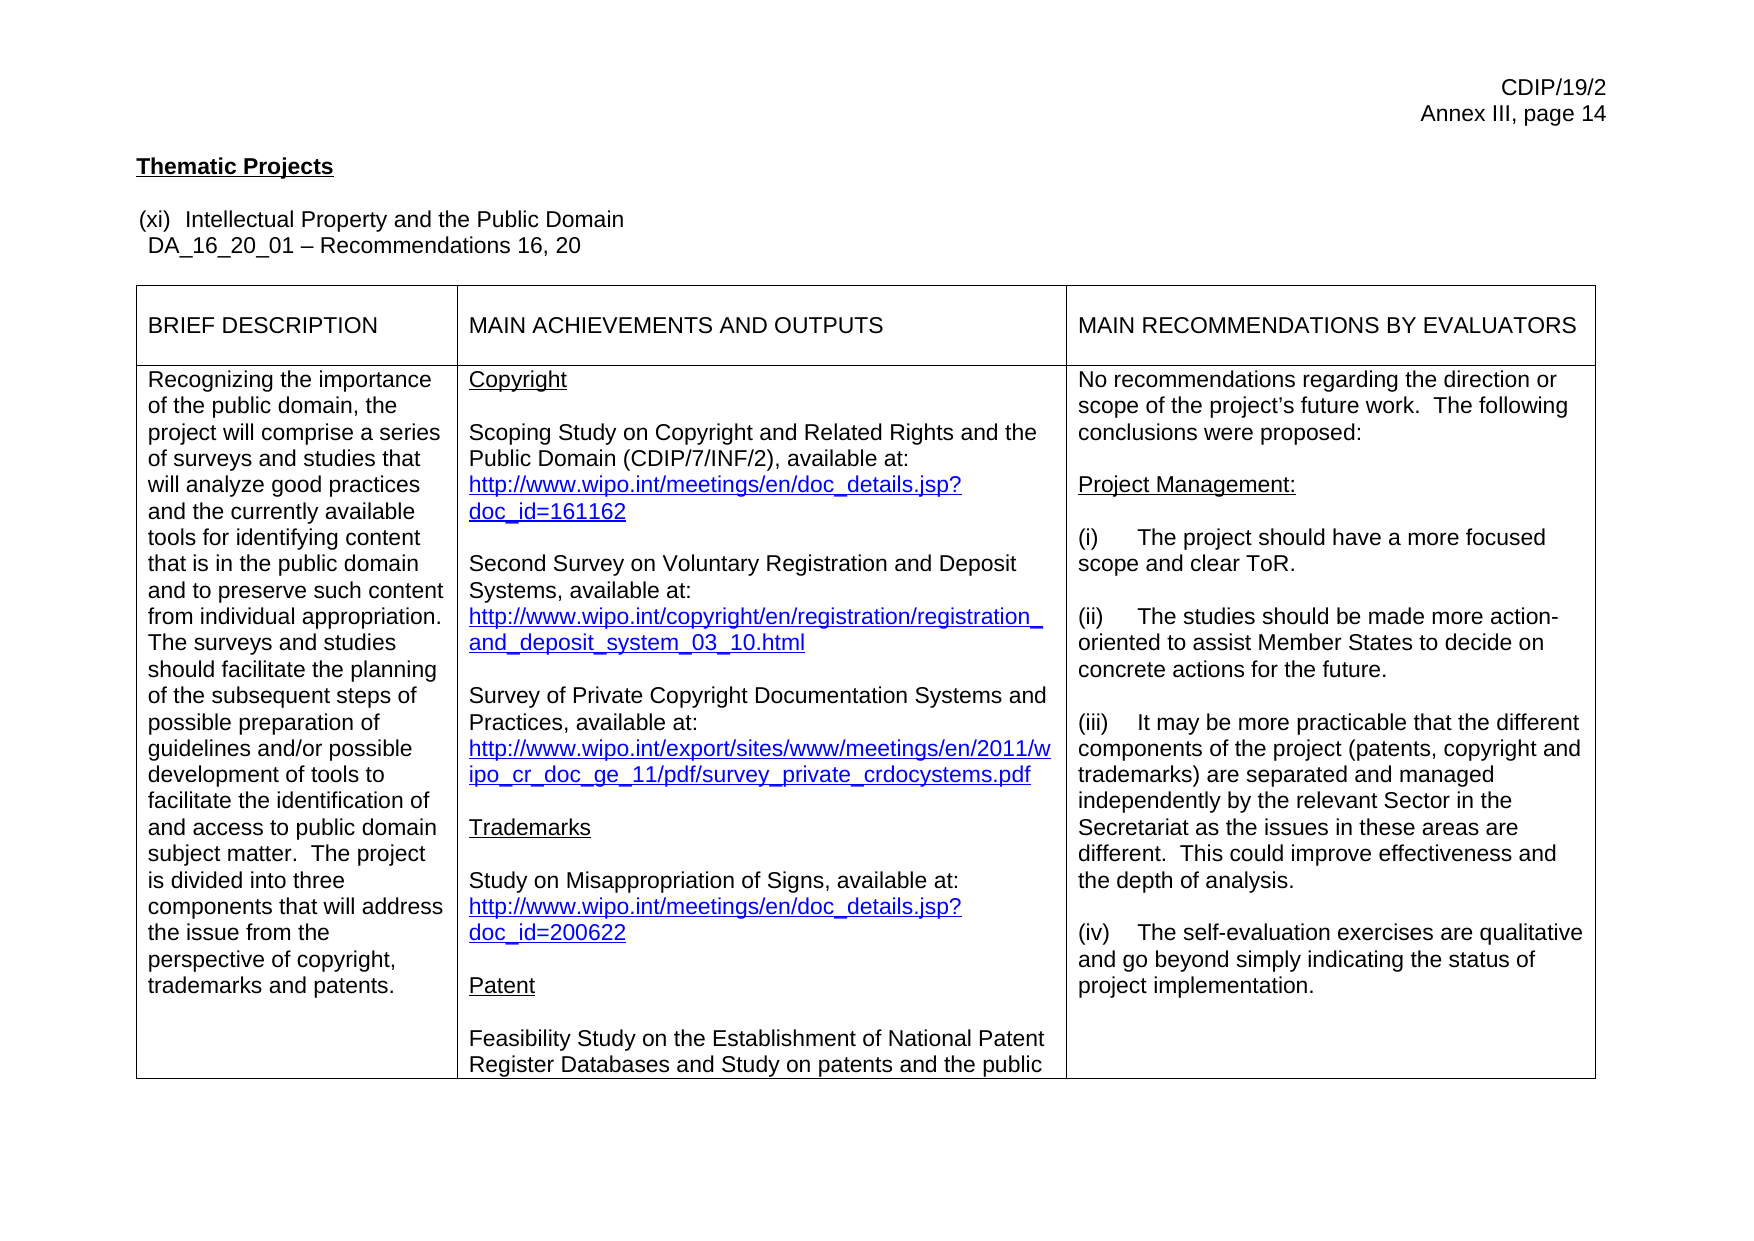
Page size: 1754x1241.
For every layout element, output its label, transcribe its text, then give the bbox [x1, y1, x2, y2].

table_header MAIN ACHIEVEMENTS AND OUTPUTS [458, 286, 1066, 365]
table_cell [458, 366, 1066, 1077]
text Thematic Projects [136, 153, 1606, 179]
table_header MAIN RECOMMENDATIONS BY EVALUATORS [1067, 286, 1595, 365]
list Intellectual Property and the Public Domain [139, 206, 1606, 232]
text DA_16_20_01 – Recommendations 16, 20 [148, 232, 1606, 258]
table_header BRIEF DESCRIPTION [137, 286, 457, 365]
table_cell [1067, 366, 1595, 1077]
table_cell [137, 366, 457, 1077]
